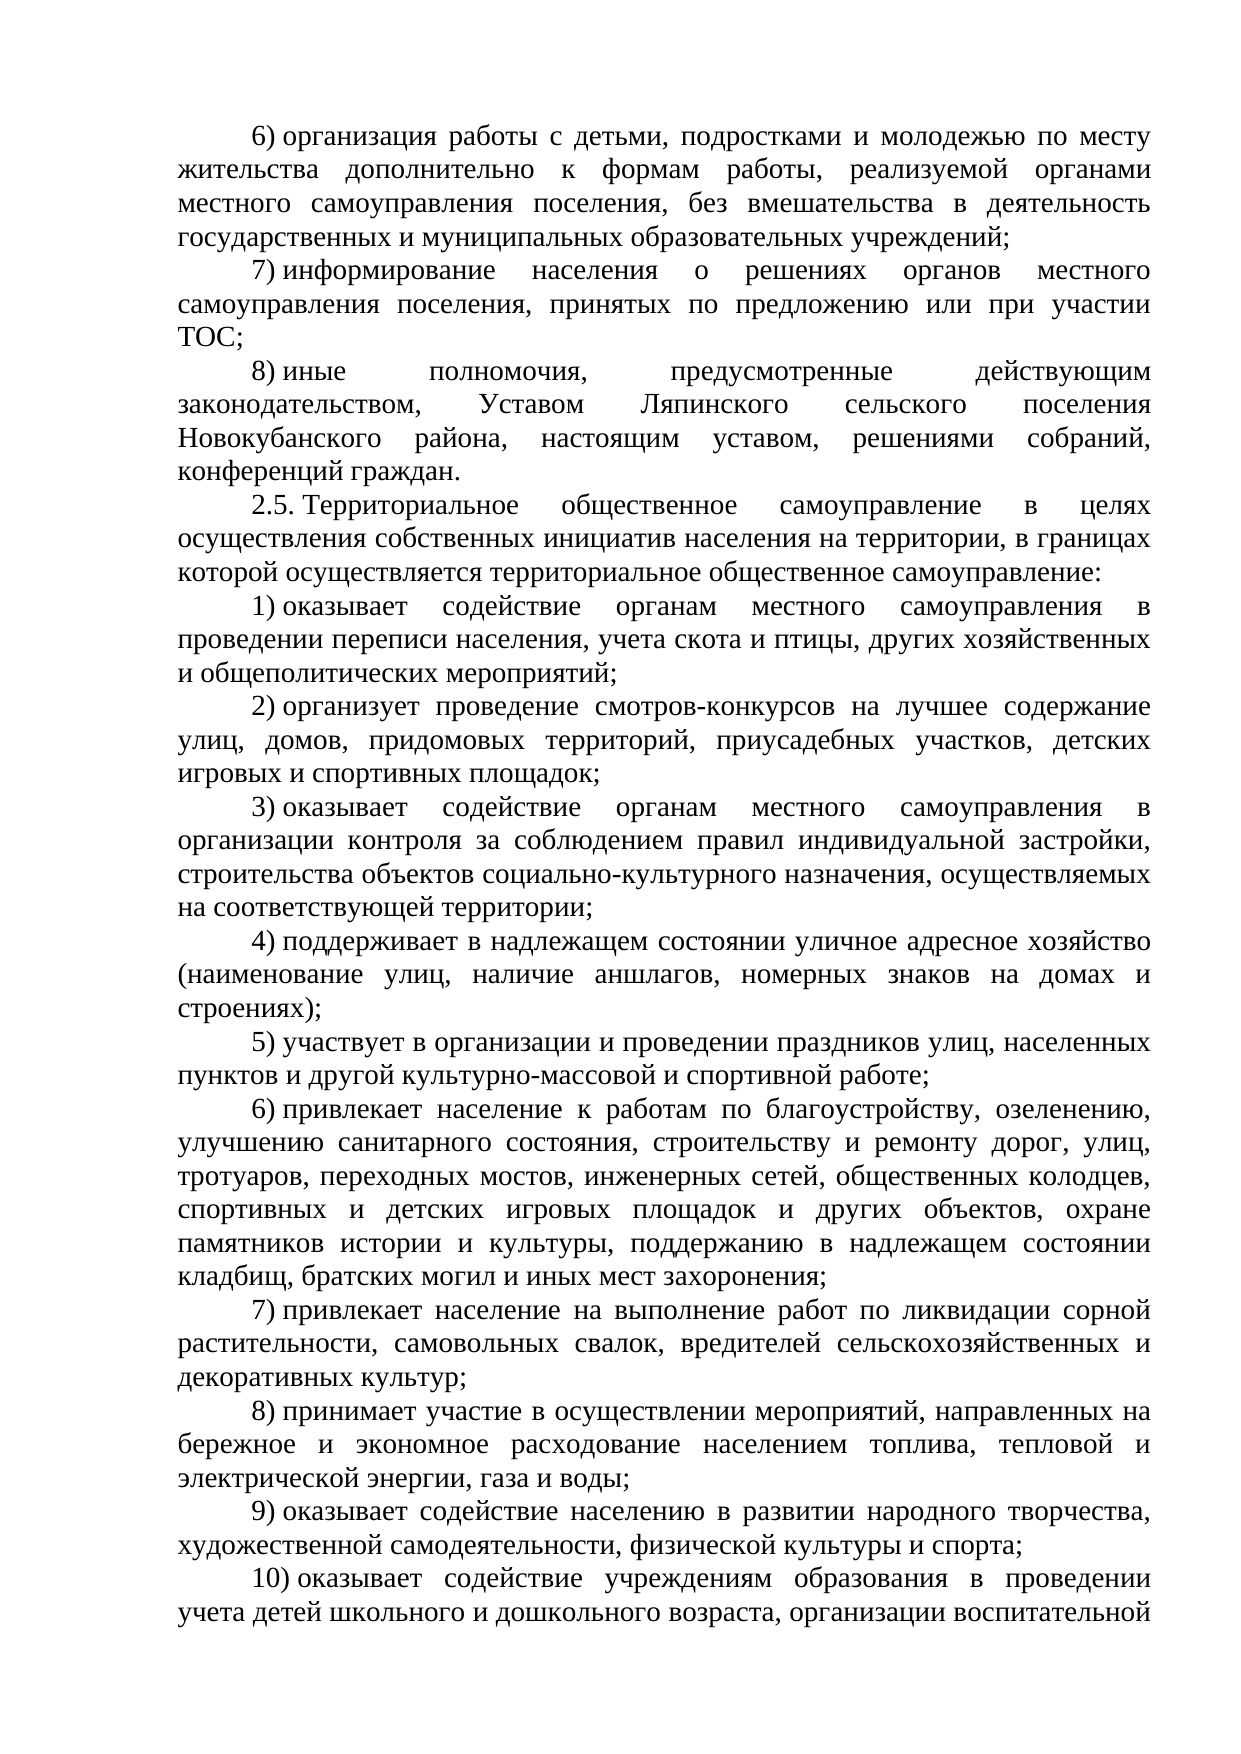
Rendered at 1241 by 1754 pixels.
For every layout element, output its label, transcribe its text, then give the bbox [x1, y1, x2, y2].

text 4) поддерживает в надлежащем состоянии уличное адресное хозяйство (наименование улиц, наличие аншлагов, номерных знаков на домах и строениях); [177, 923, 1152, 1024]
text 3) оказывает содействие органам местного самоуправления в организации контроля за соблюдением правил индивидуальной застройки, строительства объектов социально-культурного назначения, осуществляемых на соответствующей территории; [177, 789, 1152, 923]
text 2) организует проведение смотров-конкурсов на лучшее содержание улиц, домов, придомовых территорий, приусадебных участков, детских игровых и спортивных площадок; [177, 688, 1152, 789]
text 1) оказывает содействие органам местного самоуправления в проведении переписи населения, учета скота и птицы, других хозяйственных и общеполитических мероприятий; [177, 588, 1152, 688]
text 6) организация работы с детьми, подростками и молодежью по месту жительства дополнительно к формам работы, реализуемой органами местного самоуправления поселения, без вмешательства в деятельность государственных и муниципальных образовательных учреждений; [177, 118, 1152, 252]
text 8) иные полномочия, предусмотренные действующим законодательством, Уставом Ляпинского сельского поселения Новокубанского района, настоящим уставом, решениями собраний, конференций граждан. [177, 353, 1152, 487]
text 7) информирование населения о решениях органов местного самоуправления поселения, принятых по предложению или при участии ТОС; [177, 252, 1152, 353]
text 2.5. Территориальное общественное самоуправление в целях осуществления собственных инициатив населения на территории, в границах которой осуществляется территориальное общественное самоуправление: [177, 487, 1152, 588]
text 8) принимает участие в осуществлении мероприятий, направленных на бережное и экономное расходование населением топлива, тепловой и электрической энергии, газа и воды; [177, 1393, 1152, 1493]
text 5) участвует в организации и проведении праздников улиц, населенных пунктов и другой культурно-массовой и спортивной работе; [177, 1024, 1152, 1091]
text 6) привлекает население к работам по благоустройству, озеленению, улучшению санитарного состояния, строительству и ремонту дорог, улиц, тротуаров, переходных мостов, инженерных сетей, общественных колодцев, спортивных и детских игровых площадок и других объектов, охране памятников истории и культуры, поддержанию в надлежащем состоянии кладбищ, братских могил и иных мест захоронения; [177, 1091, 1152, 1292]
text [177, 1560, 1152, 1627]
text 9) оказывает содействие населению в развитии народного творчества, художественной самодеятельности, физической культуры и спорта; [177, 1493, 1152, 1560]
text 7) привлекает население на выполнение работ по ликвидации сорной растительности, самовольных свалок, вредителей сельскохозяйственных и декоративных культур; [177, 1292, 1152, 1393]
